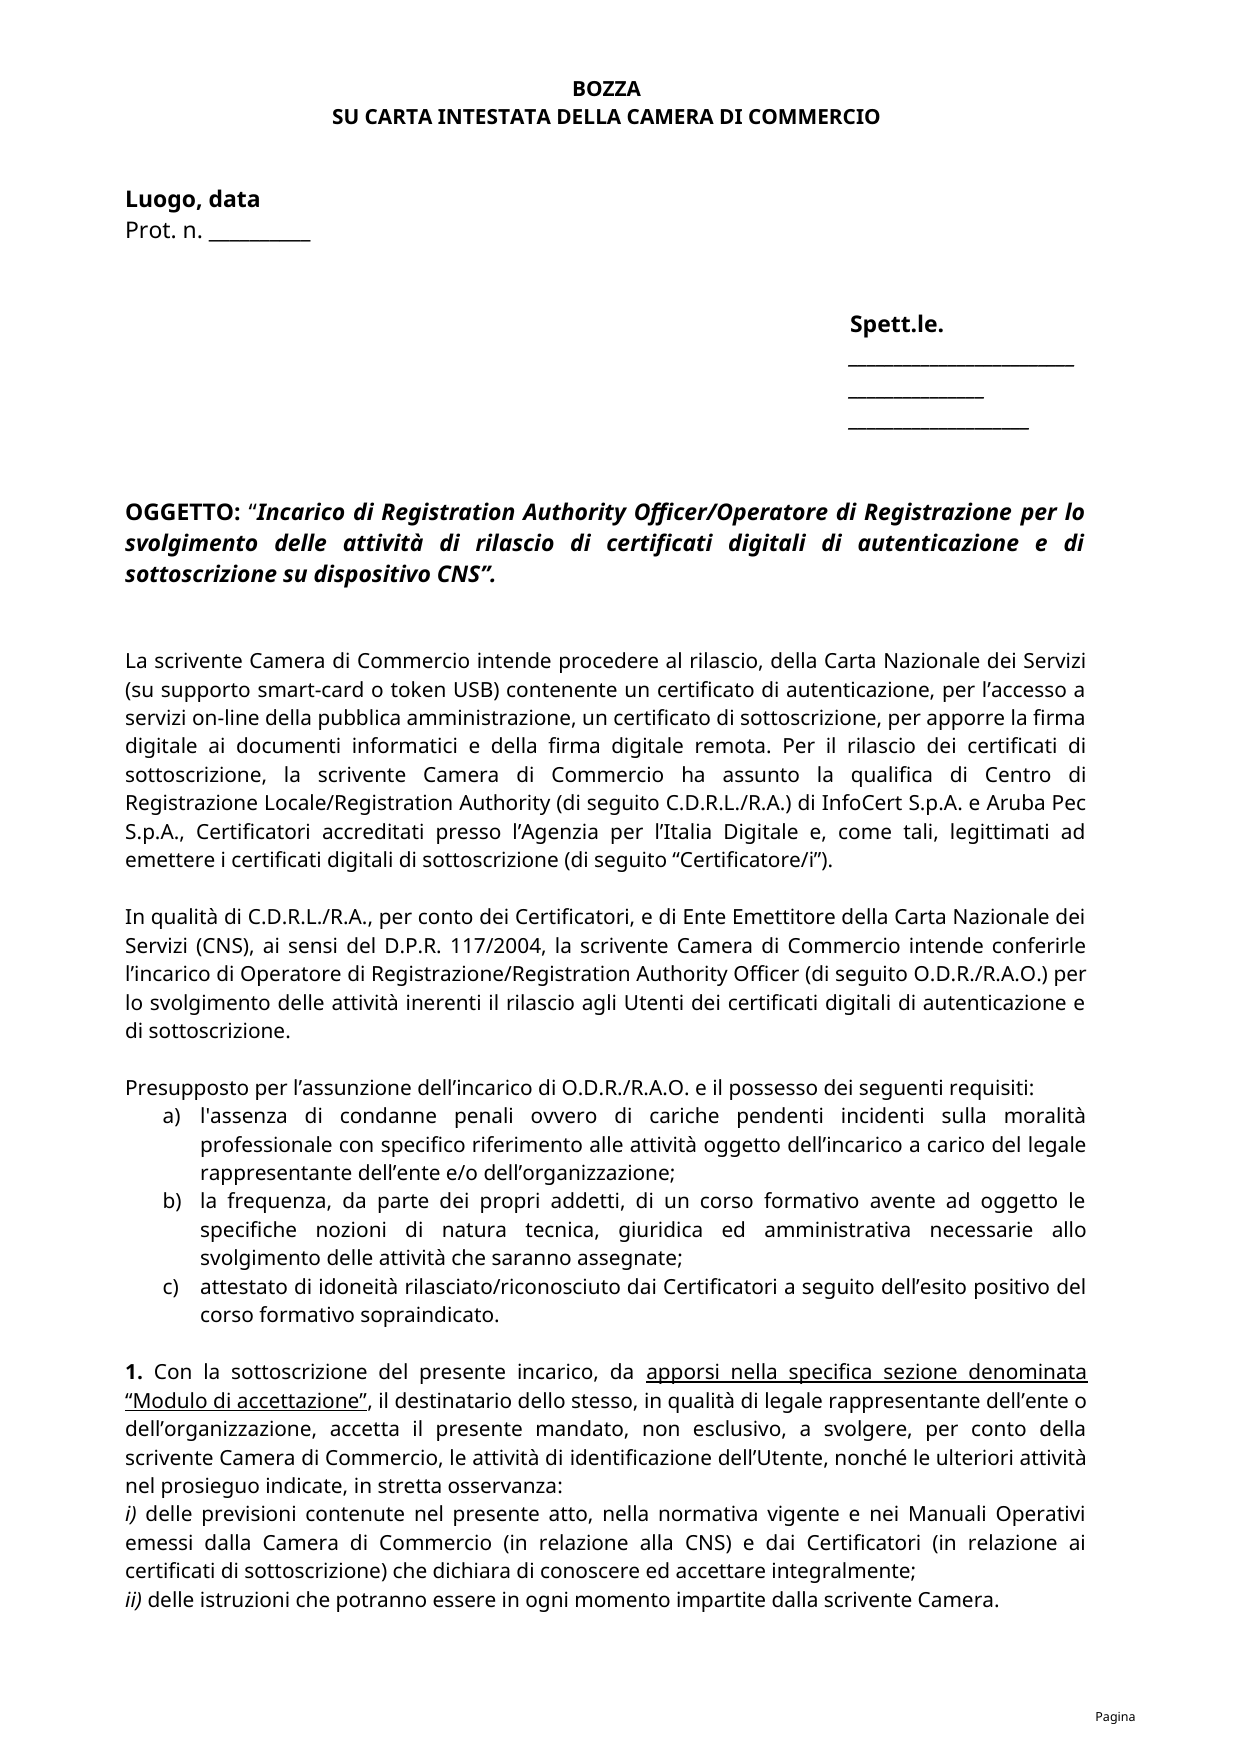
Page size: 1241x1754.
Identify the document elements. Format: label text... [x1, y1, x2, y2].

text 1. Con la sottoscrizione del presente incarico, da apporsi nella specifica sezione denominata “Modulo di accettazione”, il destinatario dello stesso, in qualità di legale rappresentante dell’ente o dell’organizzazione, accetta il presente mandato, non esclusivo, a svolgere, per conto della scrivente Camera di Commercio, le attività di identificazione dell’Utente, nonché le ulteriori attività nel prosieguo indicate, in stretta osservanza: [125, 1357, 1087, 1499]
text ii) delle istruzioni che potranno essere in ogni momento impartite dalla scrivente Camera. [125, 1585, 1087, 1613]
text In qualità di C.D.R.L./R.A., per conto dei Certificatori, e di Ente Emettitore della Carta Nazionale dei Servizi (CNS), ai sensi del D.P.R. 117/2004, la scrivente Camera di Commercio intende conferirle l’incarico di Operatore di Registrazione/Registration Authority Officer (di seguito O.D.R./R.A.O.) per lo svolgimento delle attività inerenti il rilascio agli Utenti dei certificati digitali di autenticazione e di sottoscrizione. [125, 902, 1087, 1044]
text OGGETTO: “Incarico di Registration Authority Officer/Operatore di Registrazione per lo svolgimento delle attività di rilascio di certificati digitali di autenticazione e di sottoscrizione su dispositivo CNS”. [125, 496, 1087, 589]
text ____________________ [850, 402, 1087, 433]
text La scrivente Camera di Commercio intende procedere al rilascio, della Carta Nazionale dei Servizi (su supporto smart-card o token USB) contenente un certificato di autenticazione, per l’accesso a servizi on-line della pubblica amministrazione, un certificato di sottoscrizione, per apporre la firma digitale ai documenti informatici e della firma digitale remota. Per il rilascio dei certificati di sottoscrizione, la scrivente Camera di Commercio ha assunto la qualifica di Centro di Registrazione Locale/Registration Authority (di seguito C.D.R.L./R.A.) di InfoCert S.p.A. e Aruba Pec S.p.A., Certificatori accreditati presso l’Agenzia per l’Italia Digitale e, come tali, legittimati ad emettere i certificati digitali di sottoscrizione (di seguito “Certificatore/i”). [125, 646, 1087, 874]
text Spett.le. [850, 308, 1087, 339]
text Prot. n. __________ [125, 214, 1087, 246]
list la frequenza, da parte dei propri addetti, di un corso formativo avente ad oggetto le specifiche nozioni di natura tecnica, giuridica ed amministrativa necessarie allo svolgimento delle attività che saranno assegnate; [162, 1187, 1087, 1272]
text Presupposto per l’assunzione dell’incarico di O.D.R./R.A.O. e il possesso dei seguenti requisiti: [125, 1073, 1087, 1101]
list attestato di idoneità rilasciato/riconosciuto dai Certificatori a seguito dell’esito positivo del corso formativo sopraindicato. [162, 1272, 1087, 1329]
text Luogo, data [125, 183, 1087, 214]
list l'assenza di condanne penali ovvero di cariche pendenti incidenti sulla moralità professionale con specifico riferimento alle attività oggetto dell’incarico a carico del legale rappresentante dell’ente e/o dell’organizzazione; [162, 1101, 1087, 1187]
text i) delle previsioni contenute nel presente atto, nella normativa vigente e nei Manuali Operativi emessi dalla Camera di Commercio (in relazione alla CNS) e dai Certificatori (in relazione ai certificati di sottoscrizione) che dichiara di conoscere ed accettare integralmente; [125, 1499, 1087, 1585]
text ________________________________________ [850, 339, 1087, 402]
